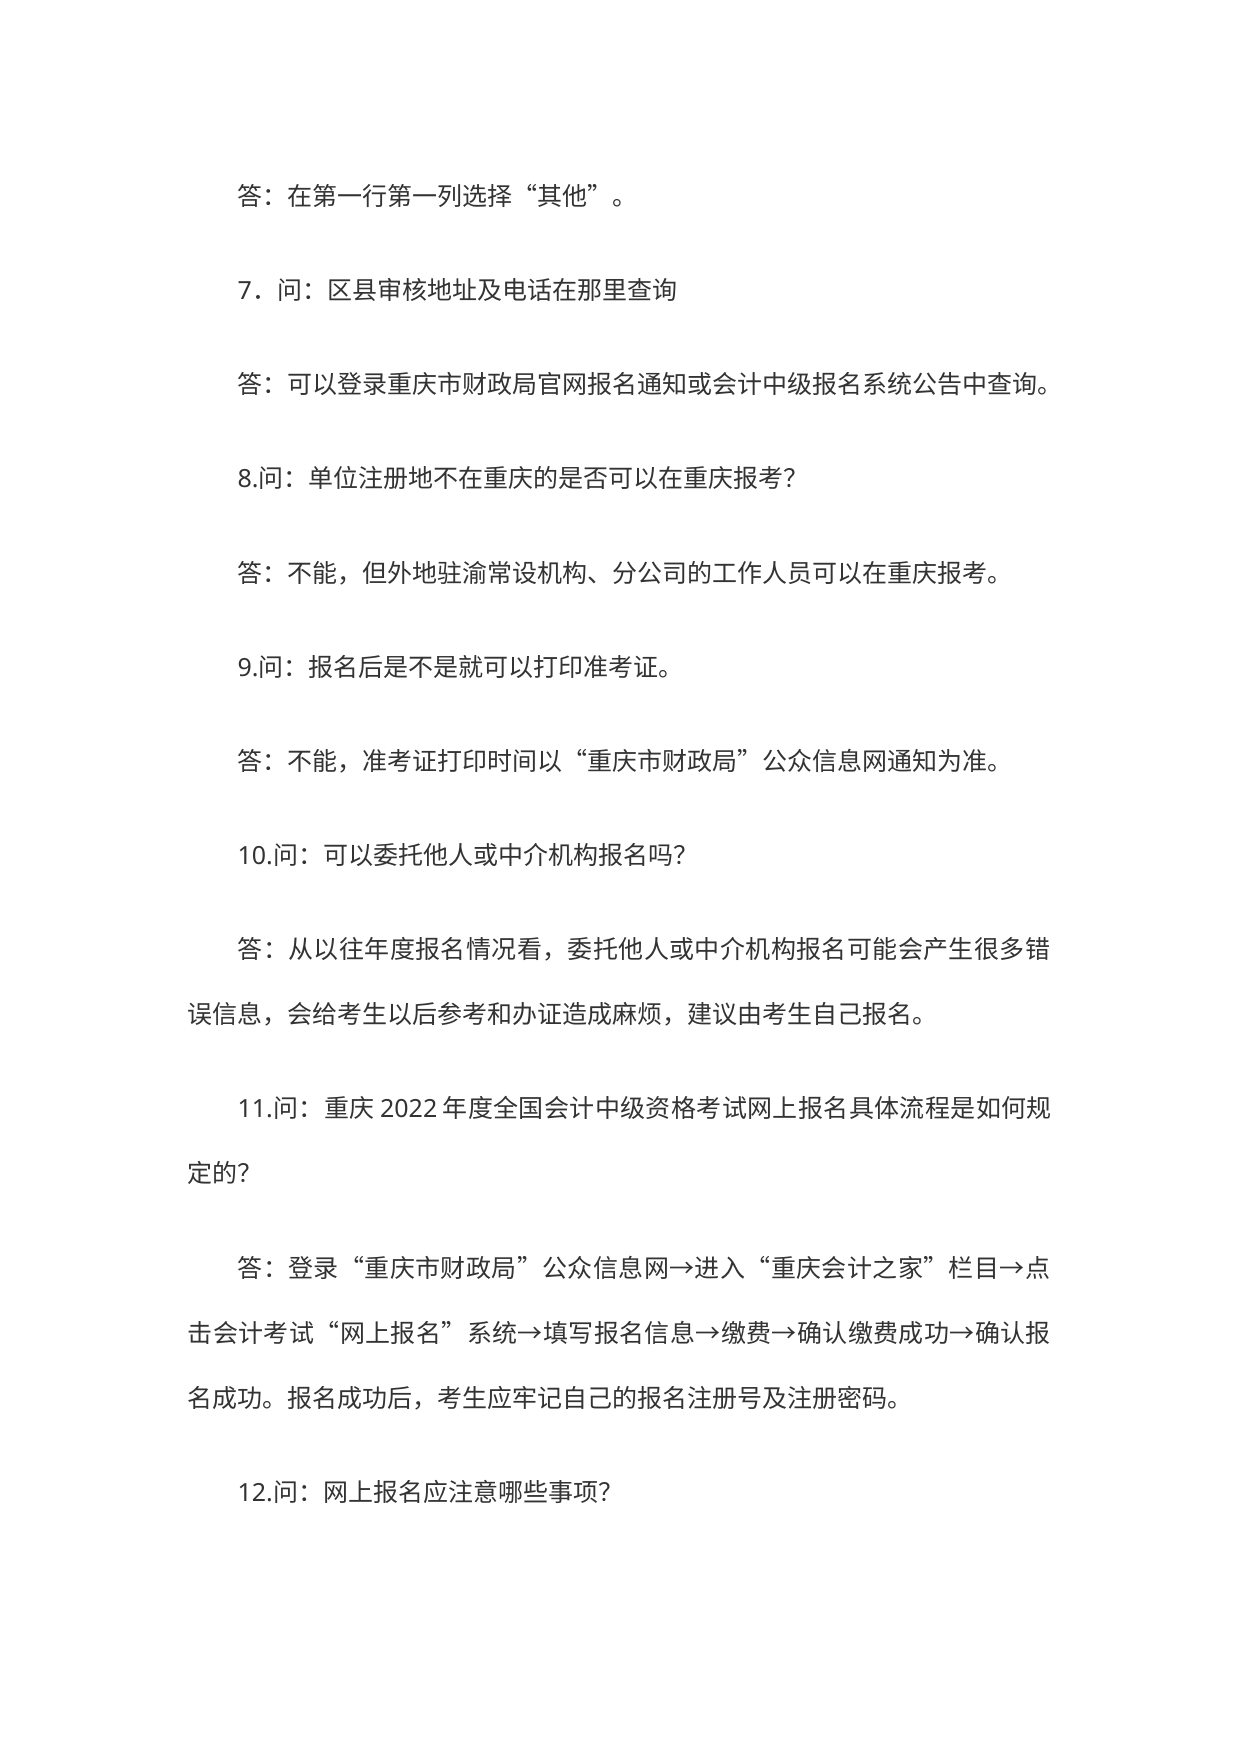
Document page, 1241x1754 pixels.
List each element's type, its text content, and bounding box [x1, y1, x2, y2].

text 9.问：报名后是不是就可以打印准考证。 [187, 633, 1053, 698]
text 12.问：网上报名应注意哪些事项？ [187, 1458, 1053, 1523]
text 7．问：区县审核地址及电话在那里查询 [187, 256, 1053, 321]
text 答：不能，但外地驻渝常设机构、分公司的工作人员可以在重庆报考。 [187, 539, 1053, 604]
text 11.问：重庆2022年度全国会计中级资格考试网上报名具体流程是如何规定的？ [187, 1074, 1053, 1204]
text 答：可以登录重庆市财政局官网报名通知或会计中级报名系统公告中查询。 [187, 350, 1053, 415]
text 答：登录“重庆市财政局”公众信息网→进入“重庆会计之家”栏目→点击会计考试“网上报名”系统→填写报名信息→缴费→确认缴费成功→确认报名成功。报名成功后，考生应牢记自己的报名注册号及注册密码。 [187, 1234, 1053, 1429]
text 答：从以往年度报名情况看，委托他人或中介机构报名可能会产生很多错误信息，会给考生以后参考和办证造成麻烦，建议由考生自己报名。 [187, 915, 1053, 1045]
text 答：不能，准考证打印时间以“重庆市财政局”公众信息网通知为准。 [187, 727, 1053, 792]
text 10.问：可以委托他人或中介机构报名吗？ [187, 821, 1053, 886]
text 答：在第一行第一列选择“其他”。 [187, 162, 1053, 227]
text 8.问：单位注册地不在重庆的是否可以在重庆报考？ [187, 444, 1053, 509]
